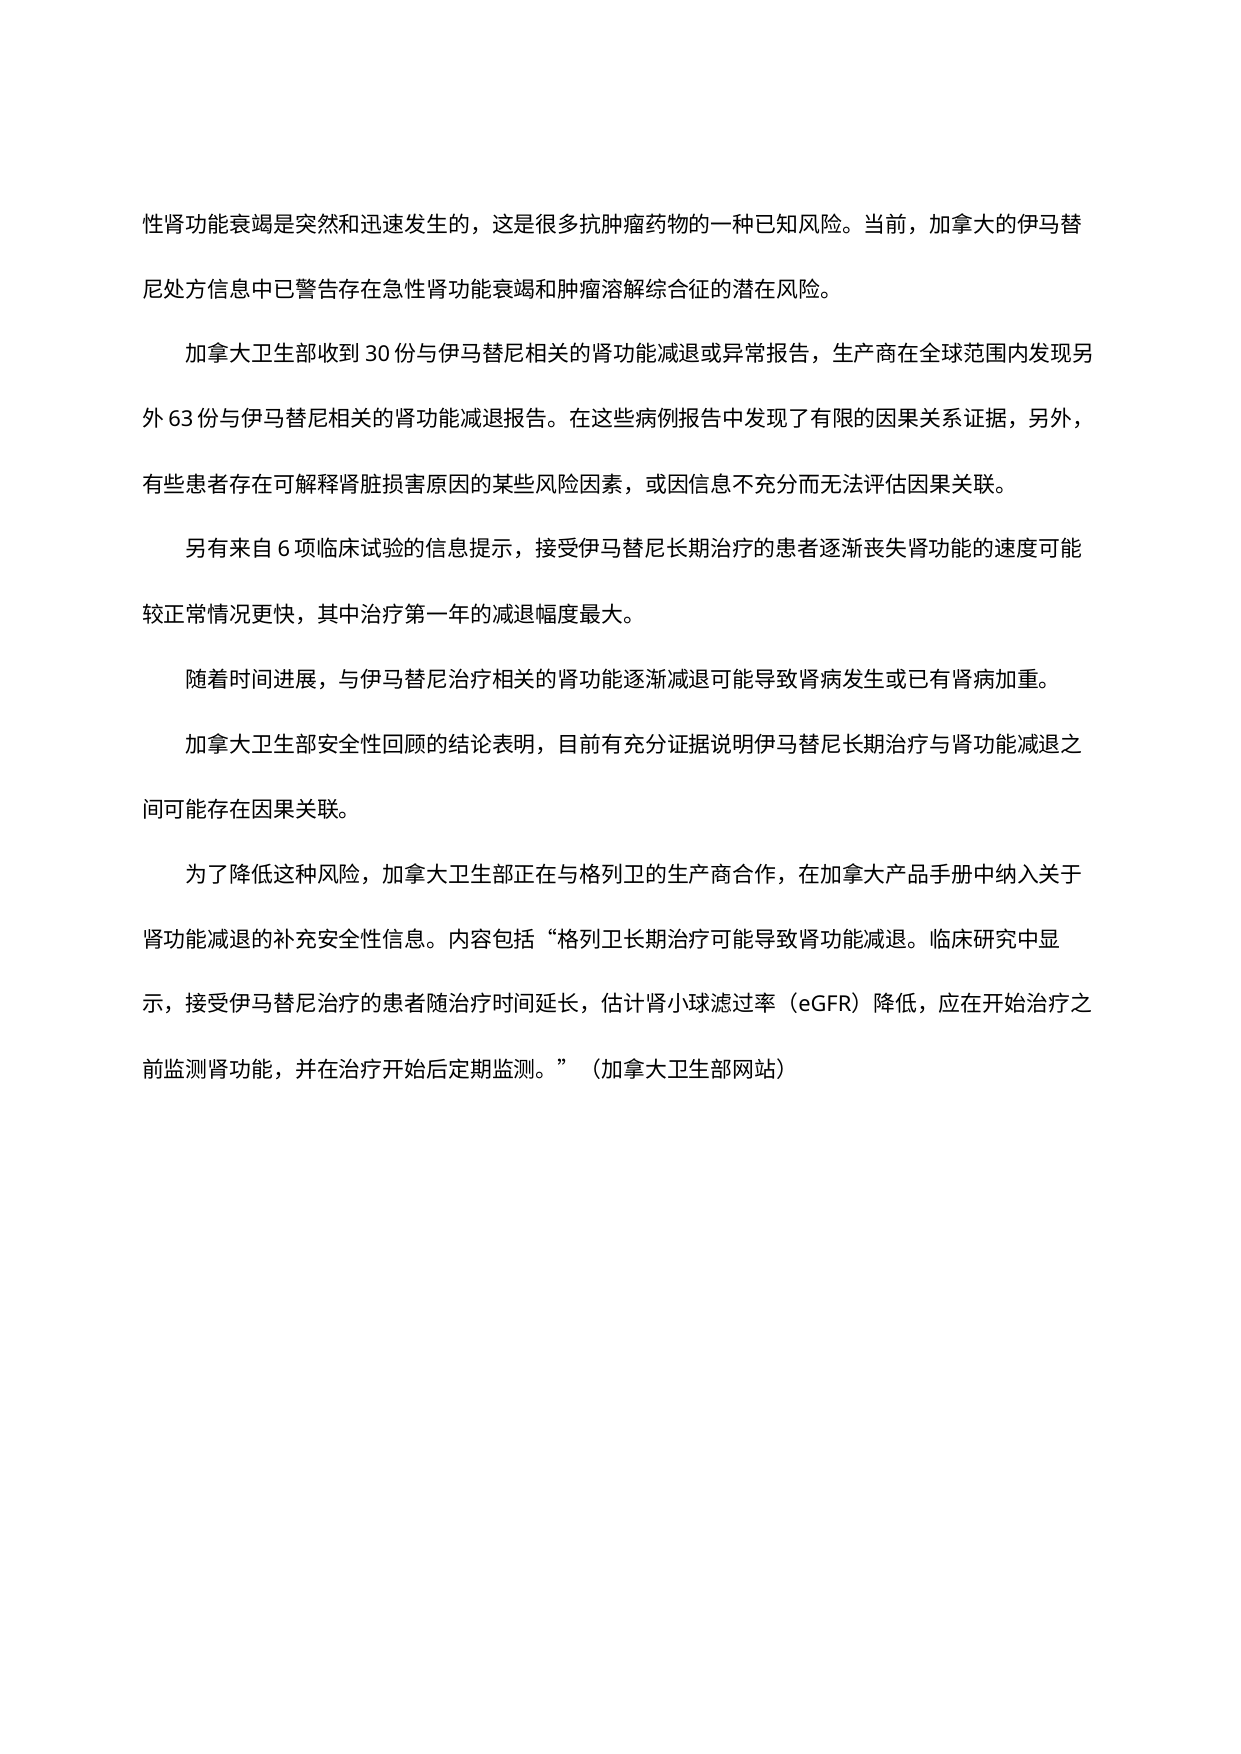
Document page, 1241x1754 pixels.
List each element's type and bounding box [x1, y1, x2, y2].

table_cell [142, 146, 1098, 1109]
